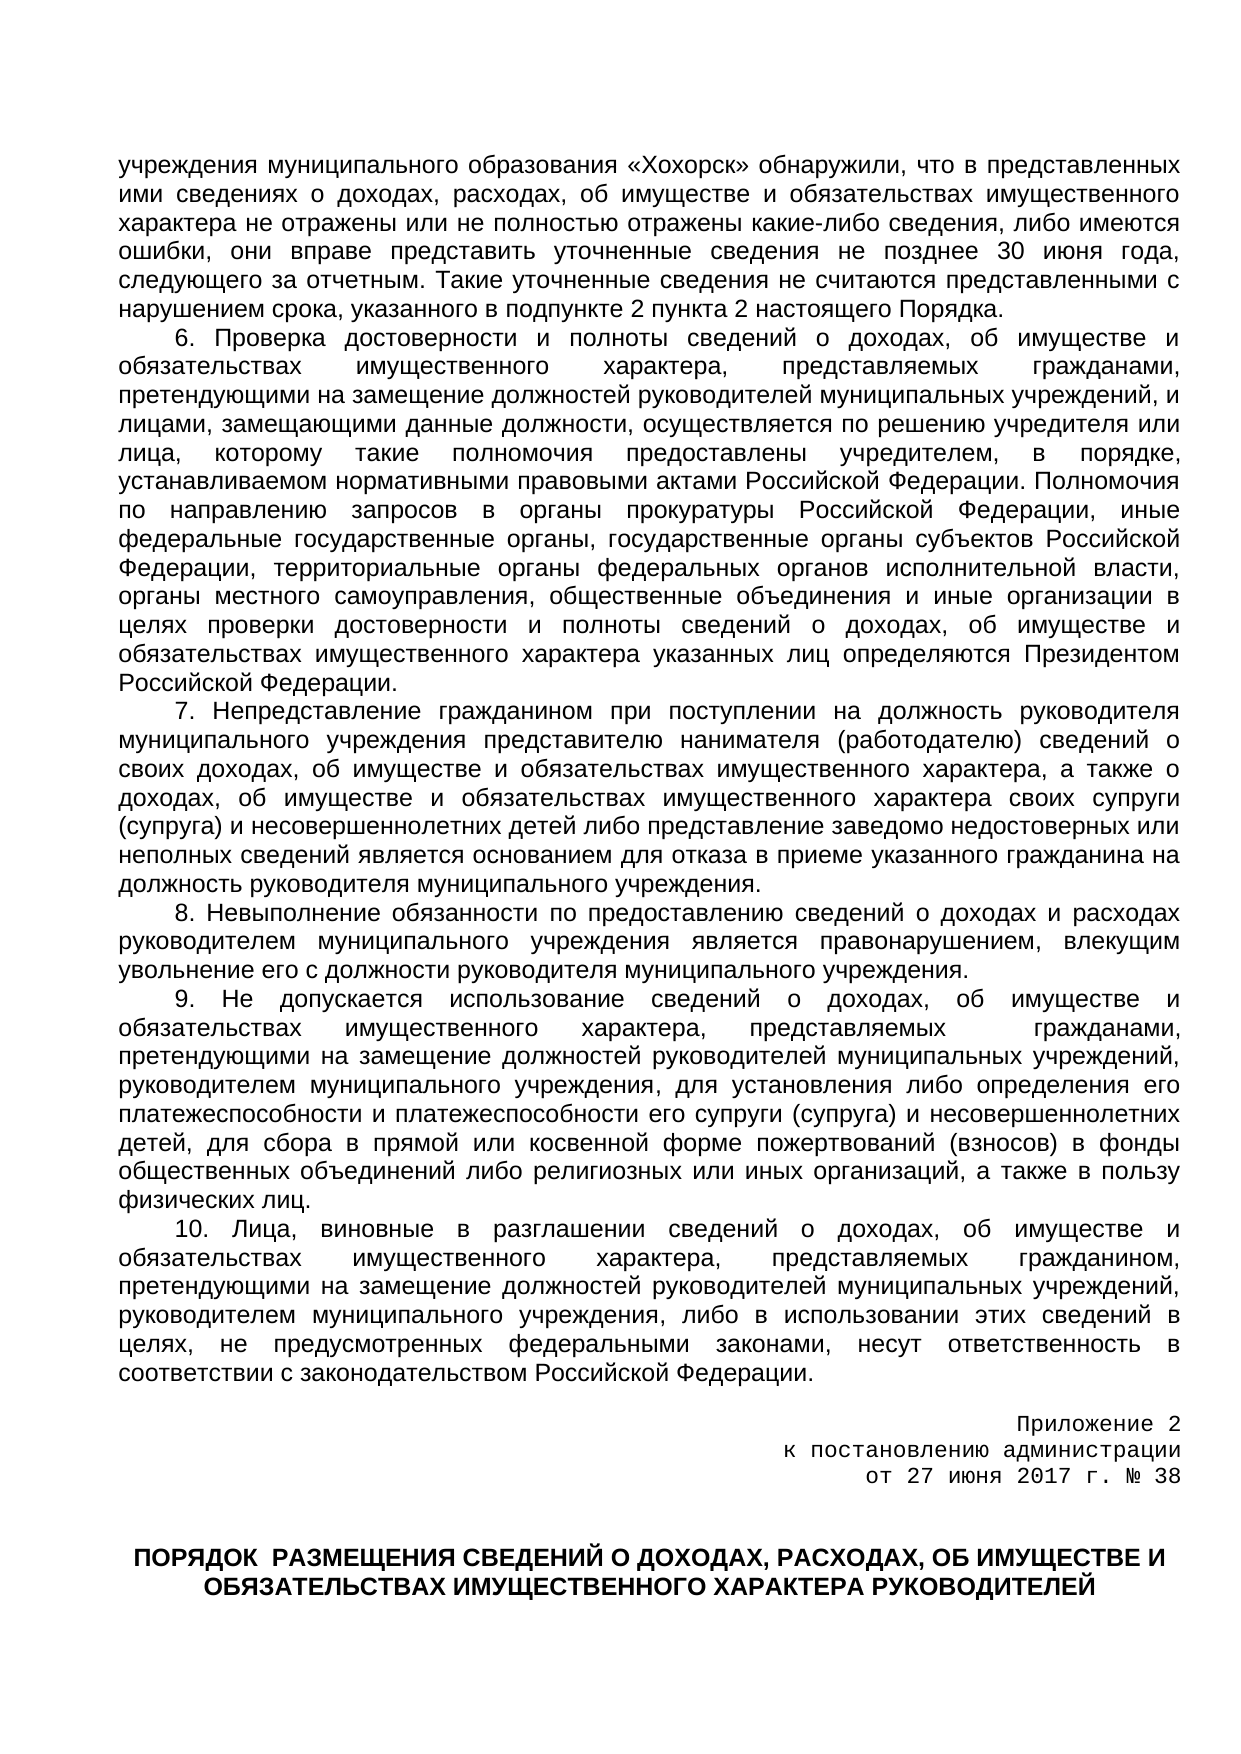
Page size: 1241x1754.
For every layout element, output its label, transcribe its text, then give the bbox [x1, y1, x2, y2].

text 10. Лица, виновные в разглашении сведений о доходах, об имуществе и обязательствах имущественного характера, представляемых гражданином, претендующими на замещение должностей руководителей муниципальных учреждений, руководителем муниципального учреждения, либо в использовании этих сведений в целях, не предусмотренных федеральными законами, несут ответственность в соответствии с законодательством Российской Федерации. [118, 1214, 1181, 1386]
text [118, 150, 1181, 322]
text от 27 июня 2017 г. № 38 [118, 1464, 1181, 1490]
text 8. Невыполнение обязанности по предоставлению сведений о доходах и расходах руководителем муниципального учреждения является правонарушением, влекущим увольнение его с должности руководителя муниципального учреждения. [118, 897, 1181, 984]
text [118, 1543, 1181, 1601]
text Приложение 2 [118, 1412, 1181, 1438]
text 7. Непредставление гражданином при поступлении на должность руководителя муниципального учреждения представителю нанимателя (работодателю) сведений о своих доходах, об имуществе и обязательствах имущественного характера, а также о доходах, об имуществе и обязательствах имущественного характера своих супруги (супруга) и несовершеннолетних детей либо представление заведомо недостоверных или неполных сведений является основанием для отказа в приеме указанного гражданина на должность руководителя муниципального учреждения. [118, 696, 1181, 897]
text 9. Не допускается использование сведений о доходах, об имуществе и обязательствах имущественного характера, представляемых гражданами, претендующими на замещение должностей руководителей муниципальных учреждений, руководителем муниципального учреждения, для установления либо определения его платежеспособности и платежеспособности его супруги (супруга) и несовершеннолетних детей, для сбора в прямой или косвенной форме пожертвований (взносов) в фонды общественных объединений либо религиозных или иных организаций, а также в пользу физических лиц. [118, 984, 1181, 1214]
text 6. Проверка достоверности и полноты сведений о доходах, об имуществе и обязательствах имущественного характера, представляемых гражданами, претендующими на замещение должностей руководителей муниципальных учреждений, и лицами, замещающими данные должности, осуществляется по решению учредителя или лица, которому такие полномочия предоставлены учредителем, в порядке, устанавливаемом нормативными правовыми актами Российской Федерации. Полномочия по направлению запросов в органы прокуратуры Российской Федерации, иные федеральные государственные органы, государственные органы субъектов Российской Федерации, территориальные органы федеральных органов исполнительной власти, органы местного самоуправления, общественные объединения и иные организации в целях проверки достоверности и полноты сведений о доходах, об имуществе и обязательствах имущественного характера указанных лиц определяются Президентом Российской Федерации. [118, 322, 1181, 696]
text к постановлению администрации [118, 1438, 1181, 1464]
